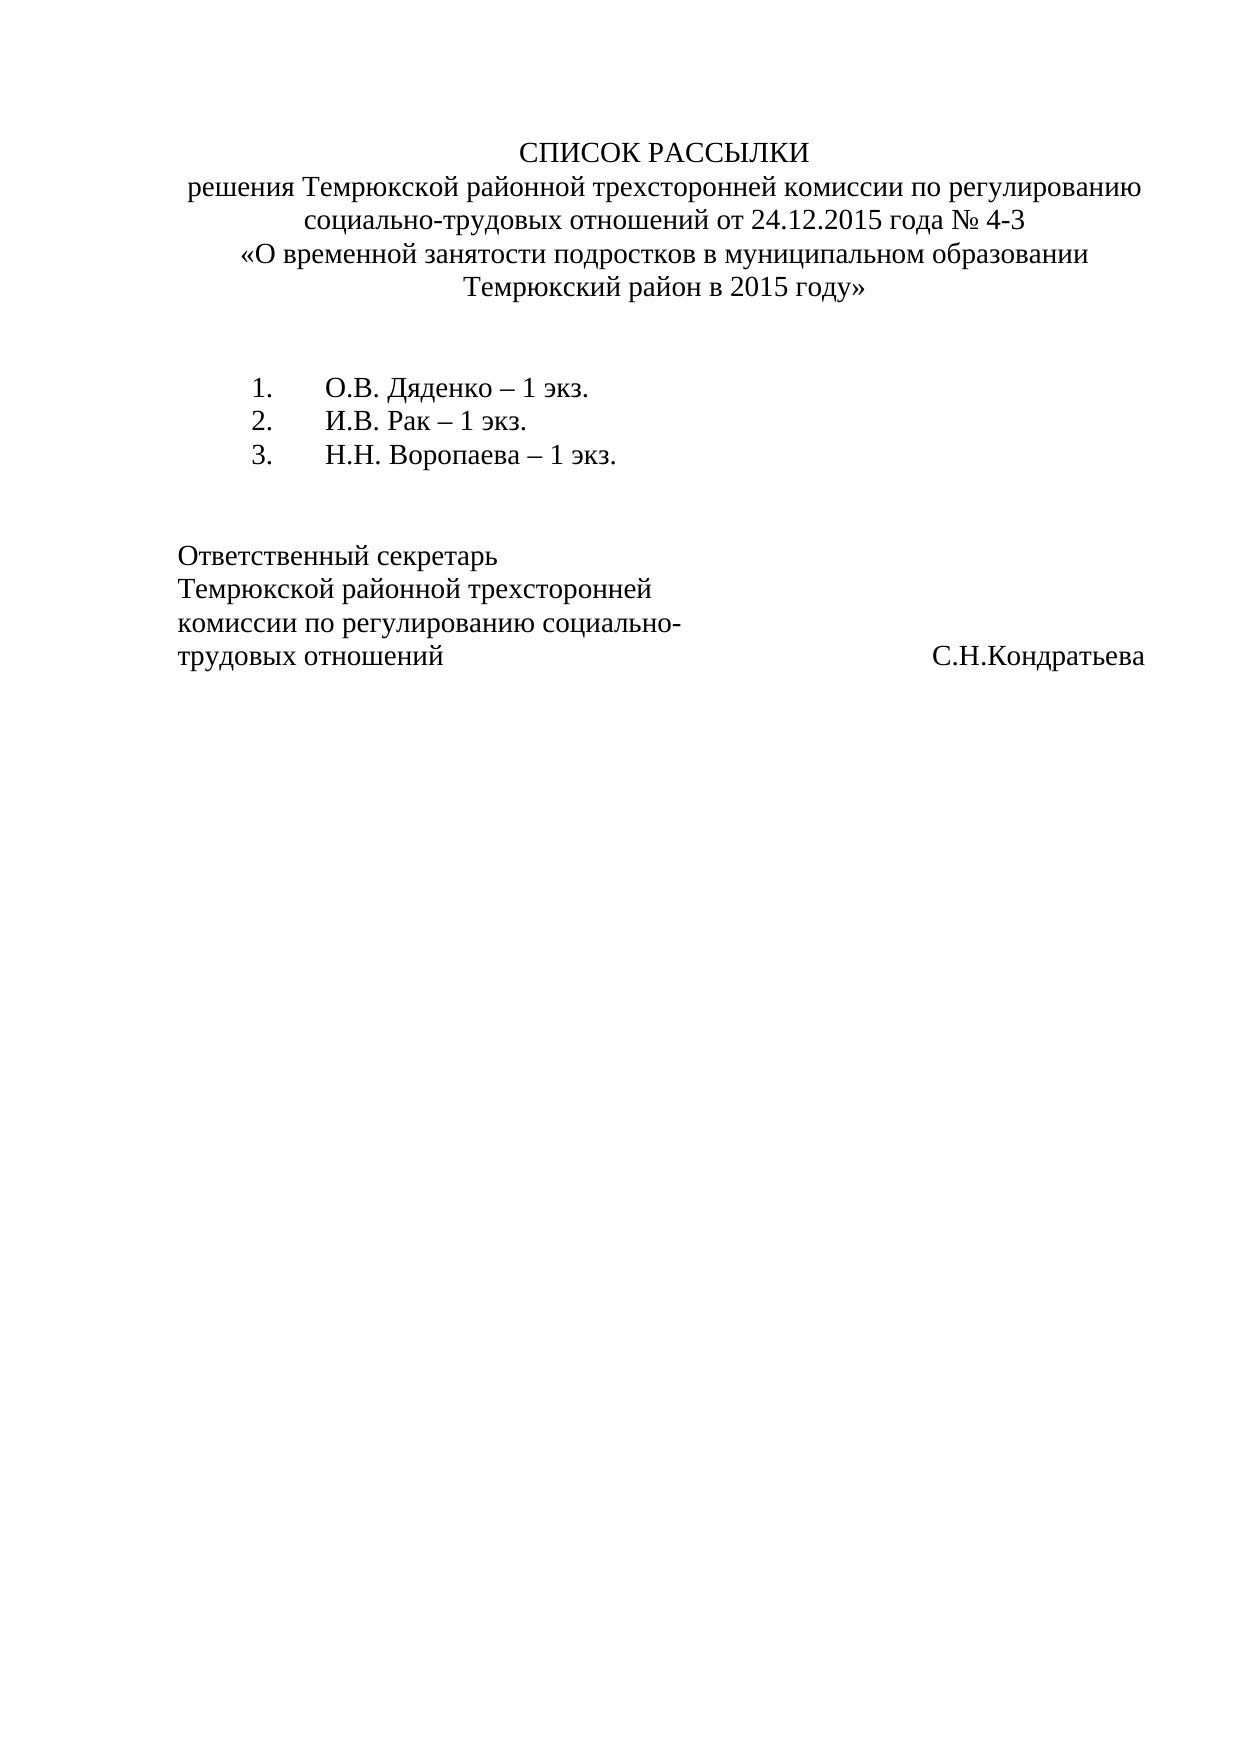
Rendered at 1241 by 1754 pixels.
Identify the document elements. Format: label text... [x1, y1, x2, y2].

text Темрюкской районной трехсторонней [177, 571, 1152, 605]
text СПИСОК РАССЫЛКИ [177, 135, 1152, 169]
text Темрюкский район в 2015 году» [177, 269, 1152, 303]
list Н.Н. Воропаева – 1 экз. [177, 437, 1152, 471]
text социально-трудовых отношений от 24.12.2015 года № 4-3 [177, 202, 1152, 236]
text «О временной занятости подростков в муниципальном образовании [177, 236, 1152, 269]
list И.В. Рак – 1 экз. [177, 403, 1152, 437]
text Ответственный секретарь [177, 538, 1152, 571]
text комиссии по регулированию социально- [177, 605, 1152, 638]
text трудовых отношений С.Н.Кондратьева [177, 638, 1152, 672]
list О.В. Дяденко – 1 экз. [177, 370, 1152, 403]
text решения Темрюкской районной трехсторонней комиссии по регулированию [177, 169, 1152, 202]
